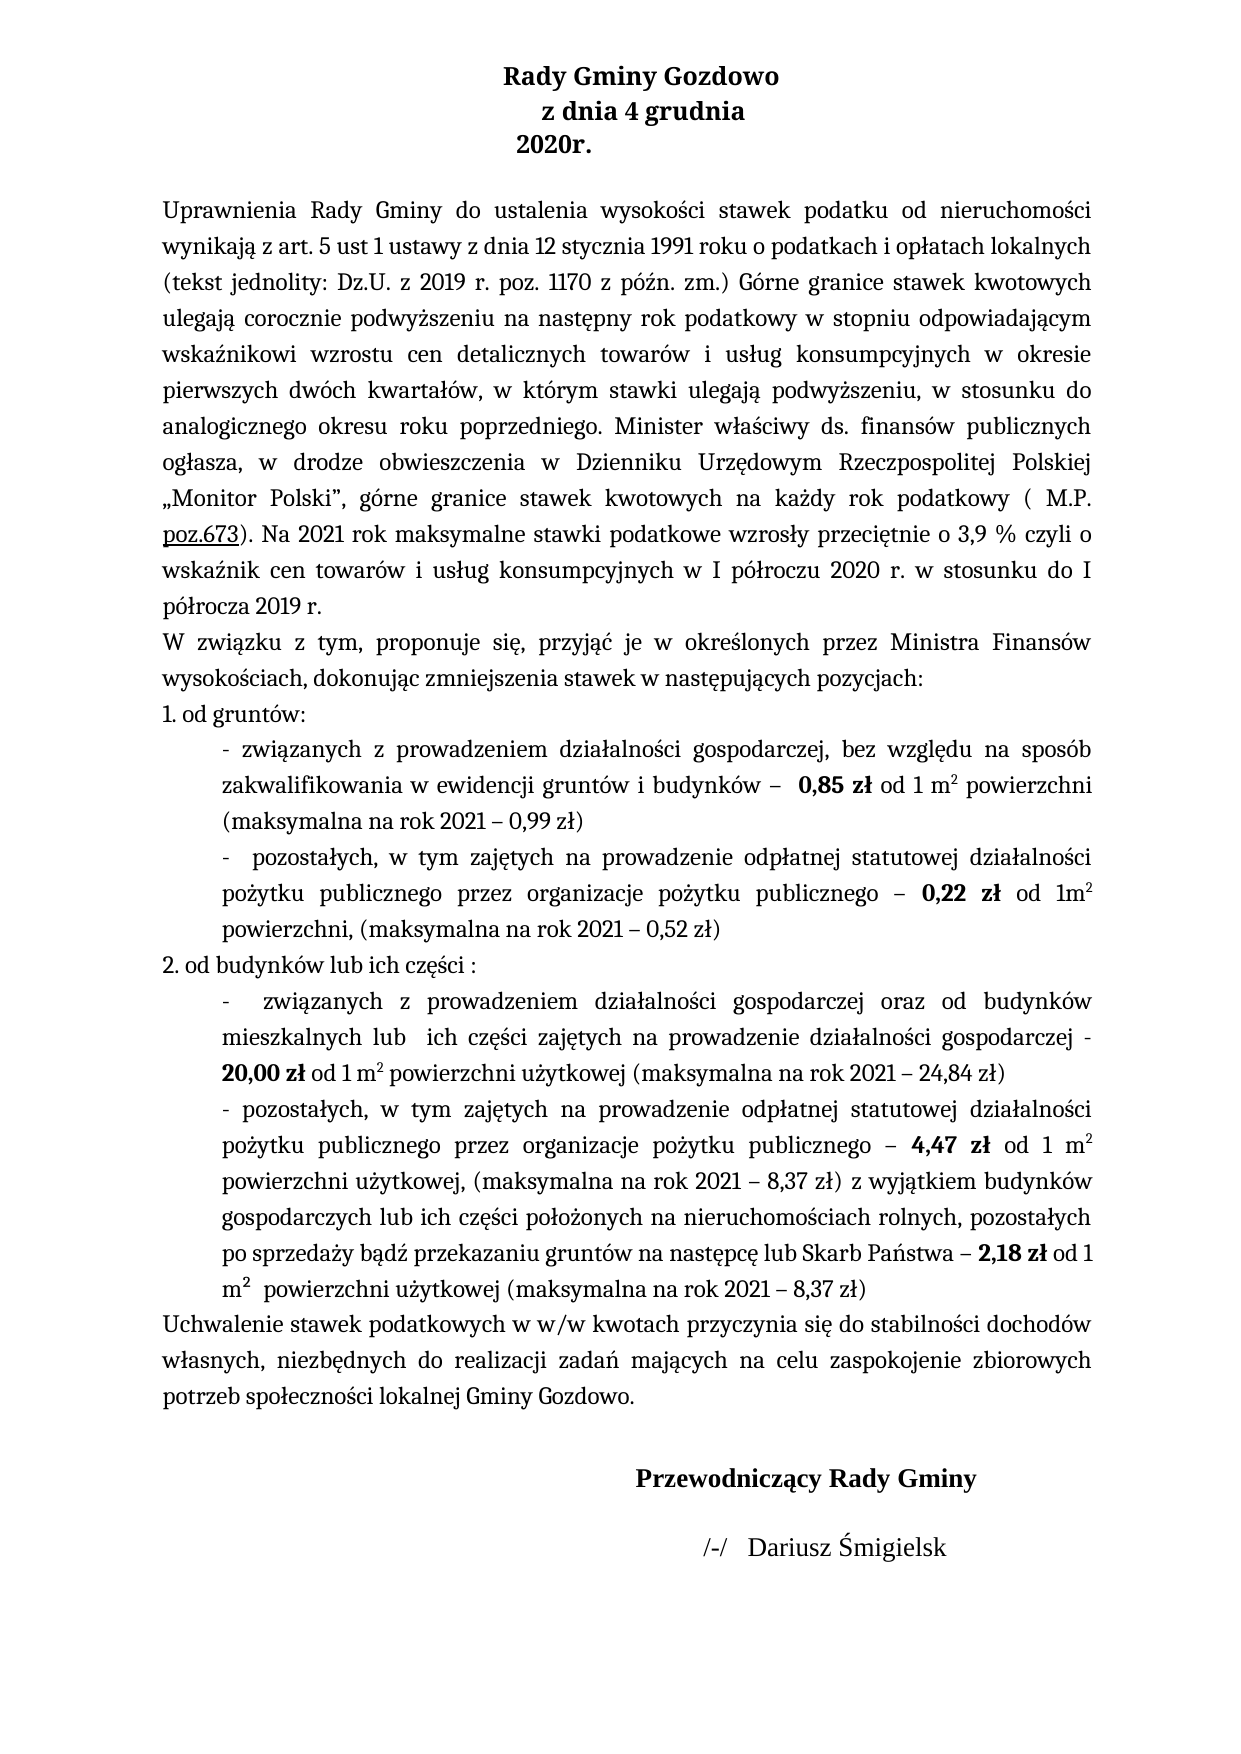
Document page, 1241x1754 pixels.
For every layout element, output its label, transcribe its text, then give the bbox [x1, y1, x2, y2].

text - pozostałych, w tym zajętych na prowadzenie odpłatnej statutowej działalności pożytku publicznego przez organizacje pożytku publicznego – 4,47 zł od powierzchni użytkowej, (maksymalna na rok 2021 – 8,37 zł) z wyjątkiem budynków gospodarczych lub ich części położonych na nieruchomościach rolnych, pozostałych po sprzedaży bądź przekazaniu gruntów na następcę lub Skarb Państwa – 2,18 zł od 1 m² powierzchni użytkowej (maksymalna na rok 2021 – 8,37 zł) [222, 1095, 1093, 1303]
text 1. od gruntów: [162, 699, 1093, 728]
text /-/ Dariusz Śmigielsk [162, 1531, 1093, 1562]
text Przewodniczący Rady Gminy [162, 1456, 1093, 1493]
text Uprawnienia Rady Gminy do ustalenia wysokości stawek podatku od nieruchomości wynikają z art. 5 ust 1 ustawy z dnia 12 stycznia 1991 roku o podatkach i opłatach lokalnych (tekst jednolity: Dz.U. z 2019 r. poz. 1170 z późn. zm.) Górne granice stawek kwotowych ulegają corocznie podwyższeniu na następny rok podatkowy w stopniu odpowiadającym wskaźnikowi wzrostu cen detalicznych towarów i usług konsumpcyjnych w okresie pierwszych dwóch kwartałów, w którym stawki ulegają podwyższeniu, w stosunku do analogicznego okresu roku poprzedniego. Minister właściwy ds. finansów publicznych ogłasza, w drodze obwieszczenia w Dzienniku Urzędowym Rzeczpospolitej Polskiej „Monitor Polski”, górne granice stawek kwotowych na każdy rok podatkowy ( M.P. poz.673). Na 2021 rok maksymalne stawki podatkowe wzrosły przeciętnie o 3,9 % czyli o wskaźnik cen towarów i usług konsumpcyjnych w I półroczu 2020 r. w stosunku do I półrocza 2019 r. [162, 196, 1093, 620]
text - pozostałych, w tym zajętych na prowadzenie odpłatnej statutowej działalności pożytku publicznego przez organizacje pożytku publicznego – 0,22 zł od 1m2 powierzchni, (maksymalna na rok 2021 – 0,52 zł) [222, 843, 1093, 944]
text 2. od budynków lub ich części : [162, 951, 1093, 980]
text W związku z tym, proponuje się, przyjąć je w określonych przez Ministra Finansów wysokościach, dokonując zmniejszenia stawek w następujących pozycjach: [162, 628, 1093, 692]
text Uchwalenie stawek podatkowych w w/w kwotach przyczynia się do stabilności dochodów własnych, niezbędnych do realizacji zadań mających na celu zaspokojenie zbiorowych potrzeb społeczności lokalnej Gminy Gozdowo. [162, 1310, 1093, 1411]
subtitle z dnia 4 grudnia 2020r. [266, 93, 768, 160]
subtitle Rady Gminy Gozdowo [413, 59, 901, 93]
text - związanych z prowadzeniem działalności gospodarczej, bez względu na sposób zakwalifikowania w ewidencji gruntów i budynków – 0,85 zł od powierzchni (maksymalna na rok 2021 – 0,99 zł) [222, 735, 1093, 836]
text - związanych z prowadzeniem działalności gospodarczej oraz od budynków mieszkalnych lub ich części zajętych na prowadzenie działalności gospodarczej - 20,00 zł od powierzchni użytkowej (maksymalna na rok 2021 – 24,84 zł) [222, 987, 1093, 1088]
